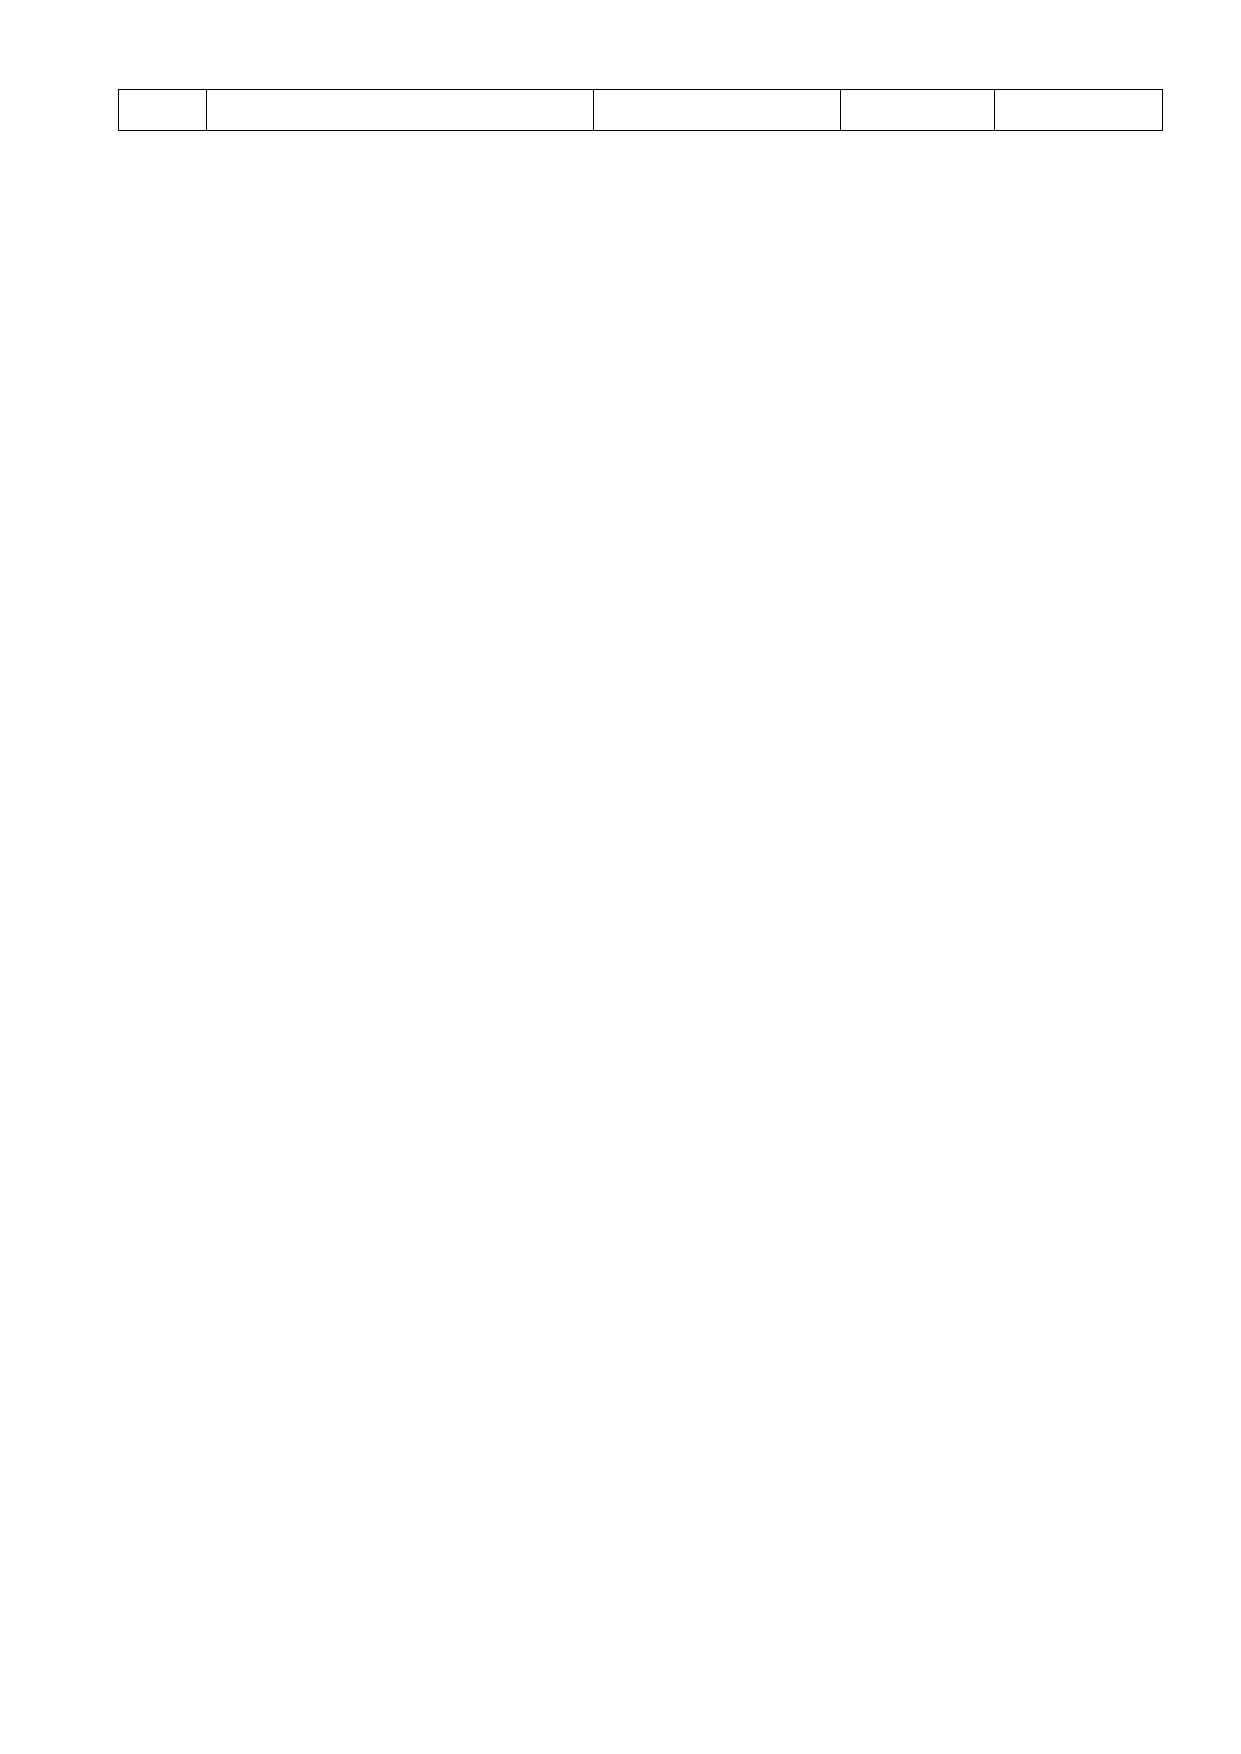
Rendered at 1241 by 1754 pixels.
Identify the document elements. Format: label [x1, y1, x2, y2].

table_cell [995, 90, 1162, 130]
table_cell [594, 90, 840, 130]
table_cell [207, 90, 593, 130]
table_cell [841, 90, 994, 130]
table_cell [119, 90, 206, 130]
